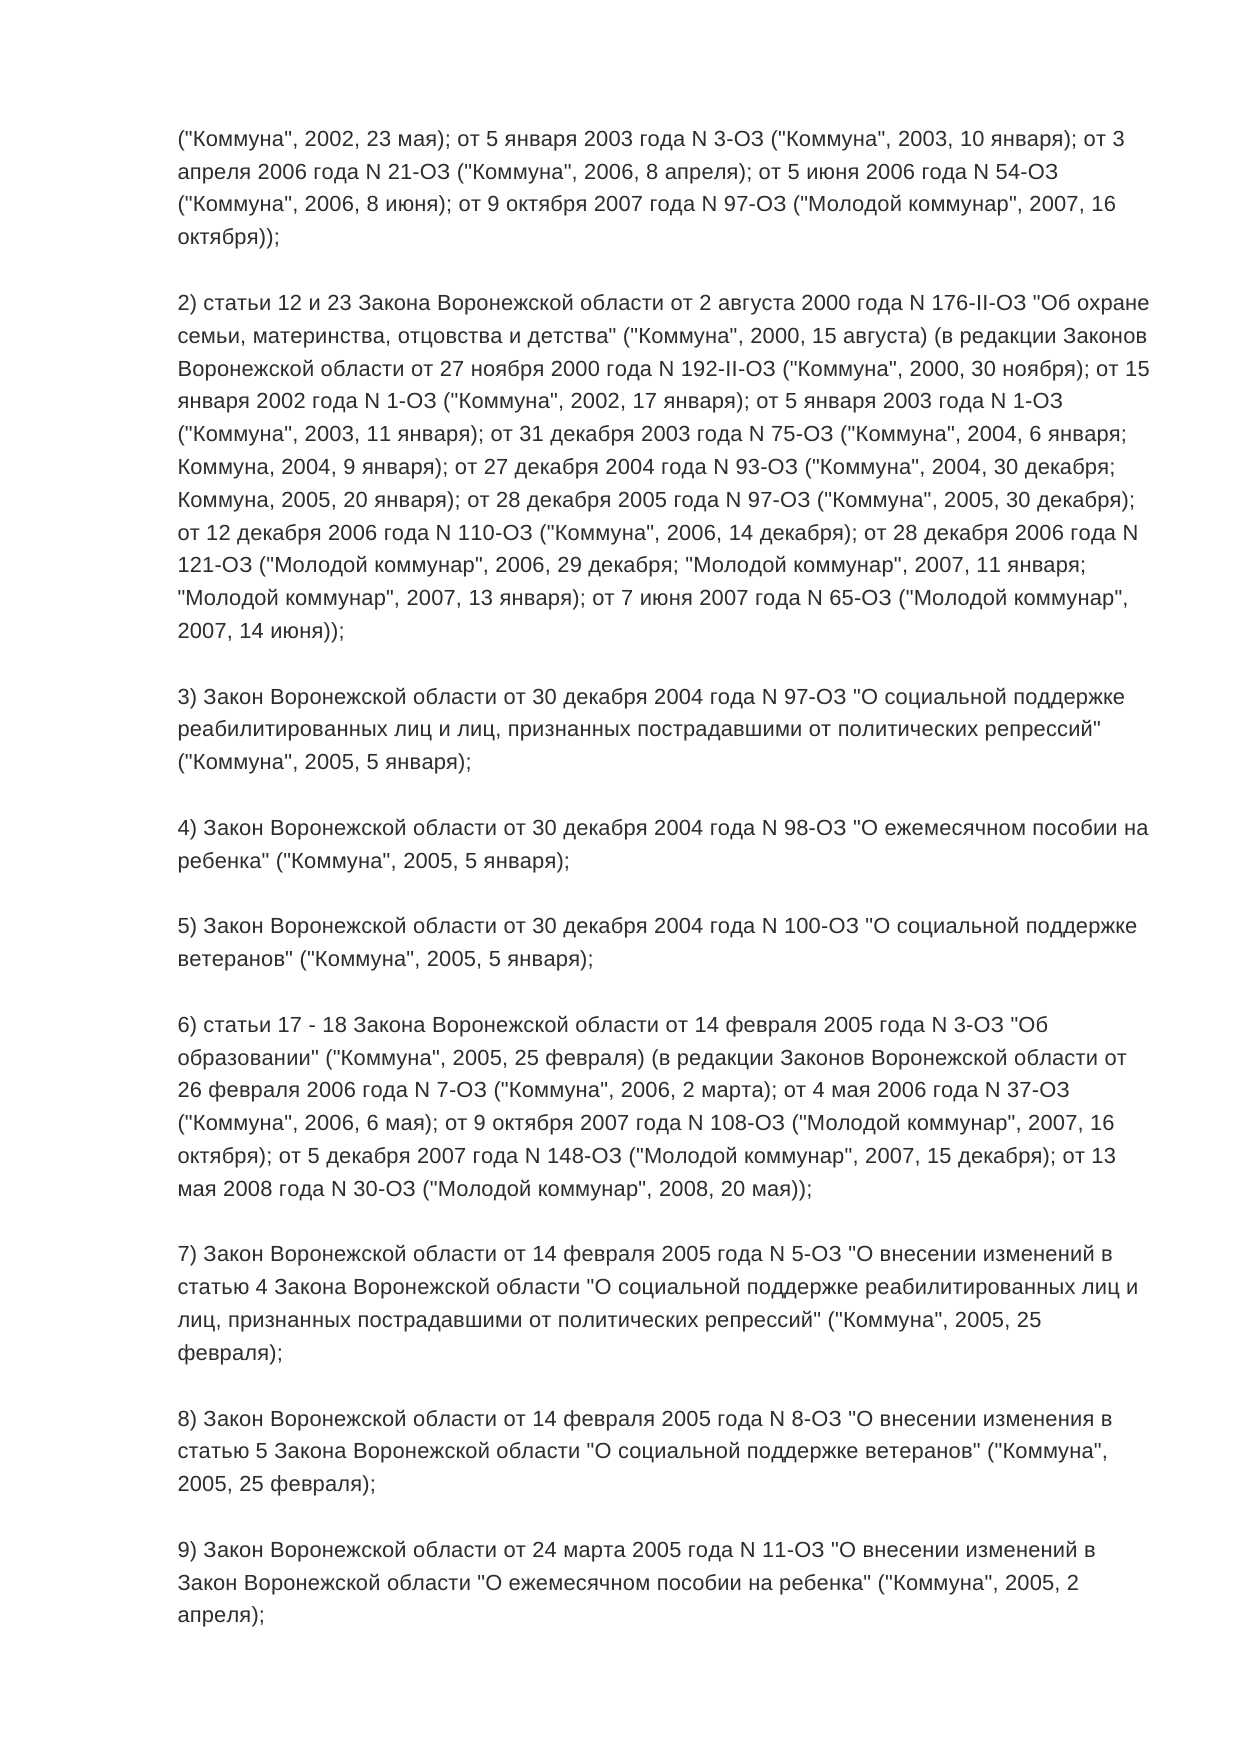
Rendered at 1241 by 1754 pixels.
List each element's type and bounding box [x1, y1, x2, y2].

text [177, 118, 1152, 1627]
